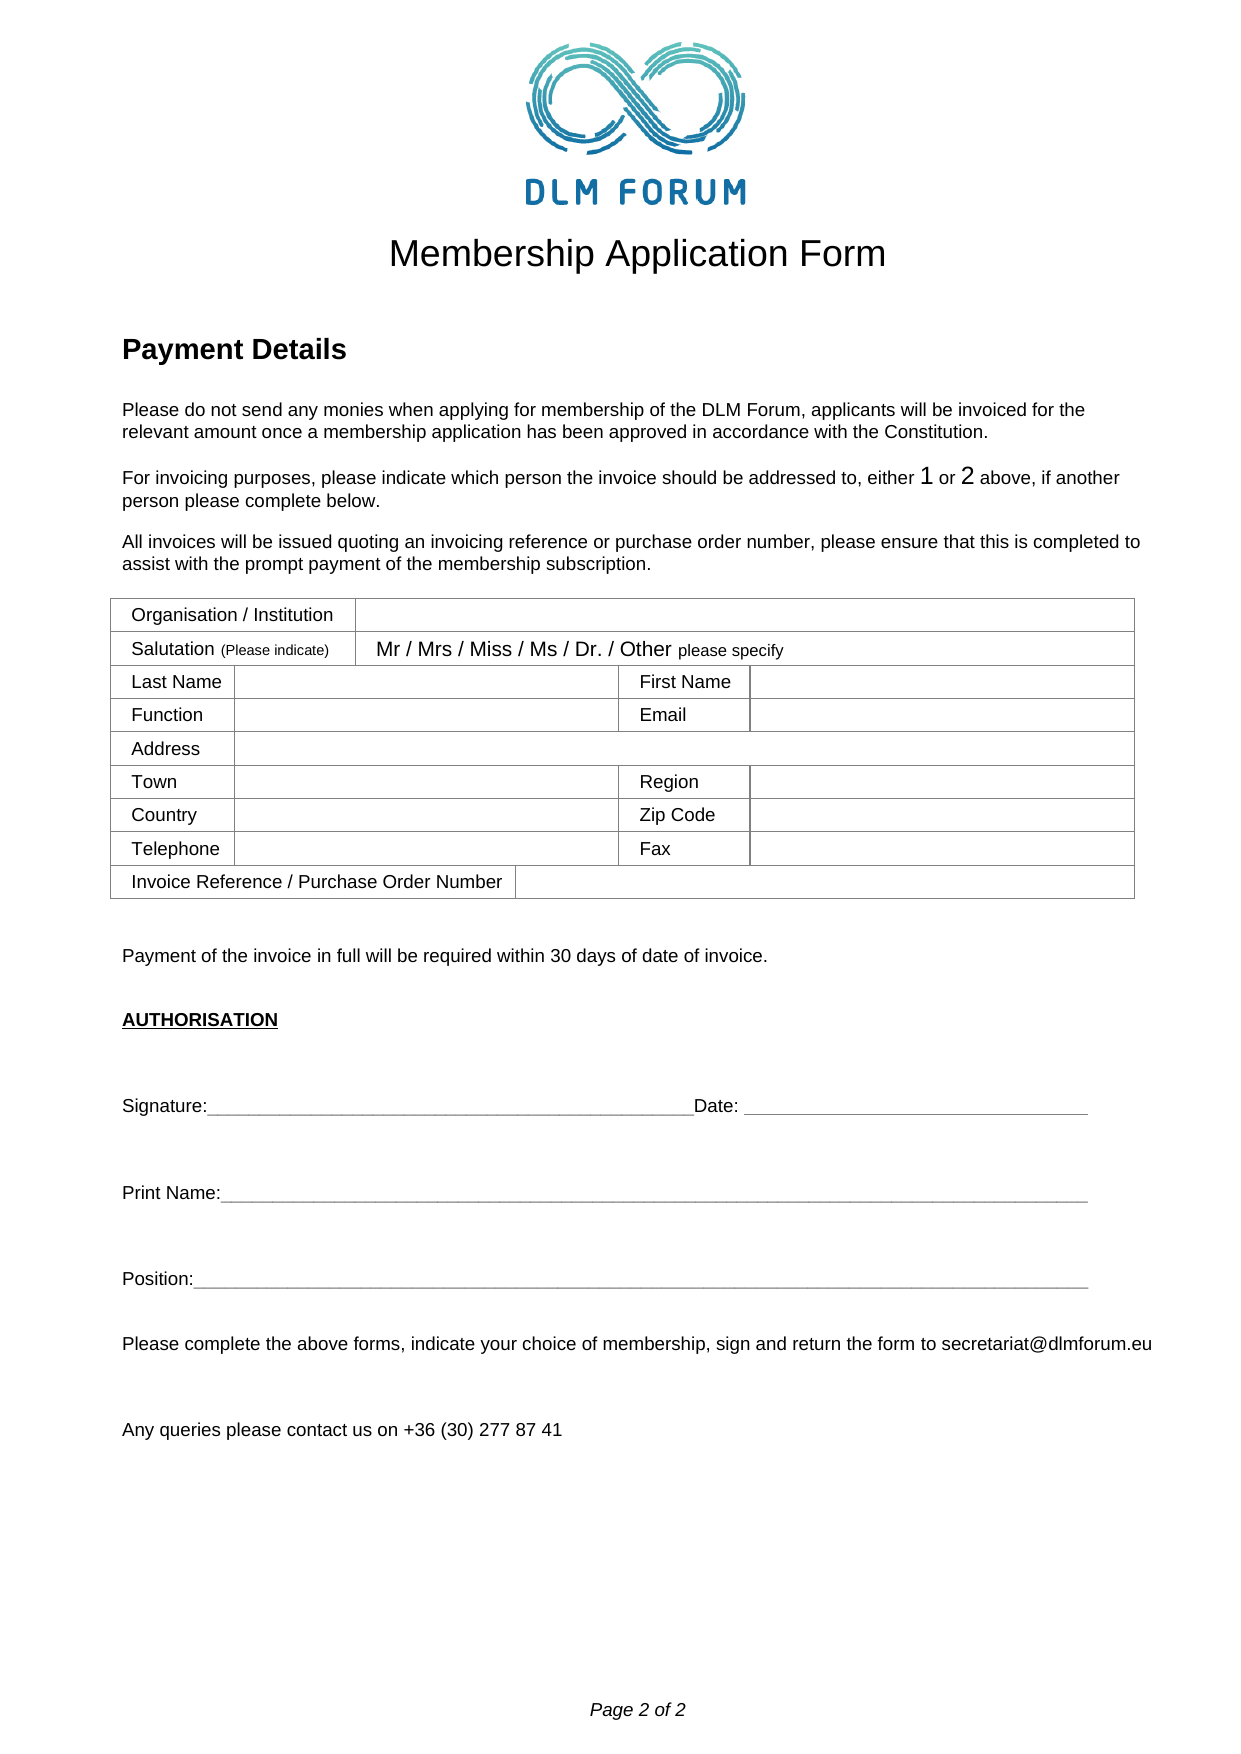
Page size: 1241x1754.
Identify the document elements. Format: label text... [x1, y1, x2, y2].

table_cell [751, 699, 1134, 731]
table_cell Salutation (Please indicate) [111, 632, 355, 664]
table_cell [751, 832, 1134, 864]
table_cell [235, 732, 1134, 764]
table_cell [235, 666, 618, 698]
table_cell [235, 766, 618, 798]
text Position: [66, 1268, 1153, 1289]
table_cell [751, 666, 1134, 698]
text For invoicing purposes, please indicate which person the invoice should be addressed to, either 1 or 2 above, if another person please complete below. [122, 461, 1153, 512]
text AUTHORISATION [122, 1009, 1153, 1031]
text Payment of the invoice in full will be required within 30 days of date of invoice. [122, 944, 1153, 966]
table_cell [751, 766, 1134, 798]
table_cell Telephone [111, 832, 234, 864]
table_header Organisation / Institution [111, 599, 355, 631]
table_cell Last Name [111, 666, 234, 698]
table_cell Invoice Reference / Purchase Order Number [111, 866, 515, 898]
table_cell Zip Code [619, 799, 749, 831]
table_header [356, 599, 1134, 631]
table_cell [235, 699, 618, 731]
text Signature: Date: [66, 1095, 1153, 1117]
table_cell [751, 799, 1134, 831]
table_cell [516, 866, 1134, 898]
table_cell Town [111, 766, 234, 798]
picture [513, 29, 763, 219]
table_cell Email [619, 699, 749, 731]
subtitle Please do not send any monies when applying for membership of the DLM Forum, applicants will be invoiced for the relevant amount once a membership application has been approved in accordance with the Constitution. [122, 399, 1153, 442]
text All invoices will be issued quoting an invoicing reference or purchase order number, please ensure that this is completed to assist with the prompt payment of the membership subscription. [122, 531, 1153, 574]
table_cell Address [111, 732, 234, 764]
table_cell Country [111, 799, 234, 831]
table_cell Mr / Mrs / Miss / Ms / Dr. / Other please specify [356, 632, 1134, 664]
table_cell Region [619, 766, 749, 798]
table_cell Fax [619, 832, 749, 864]
text Print Name: [66, 1182, 1153, 1203]
text Please complete the above forms, indicate your choice of membership, sign and return the form to secretariat@dlmforum.eu [66, 1332, 1153, 1354]
table_cell [235, 799, 618, 831]
table_cell First Name [619, 666, 749, 698]
text Payment Details [122, 332, 1153, 365]
table_cell Function [111, 699, 234, 731]
table_cell [235, 832, 618, 864]
text Any queries please contact us on +36 (30) 277 87 41 [66, 1419, 1153, 1440]
